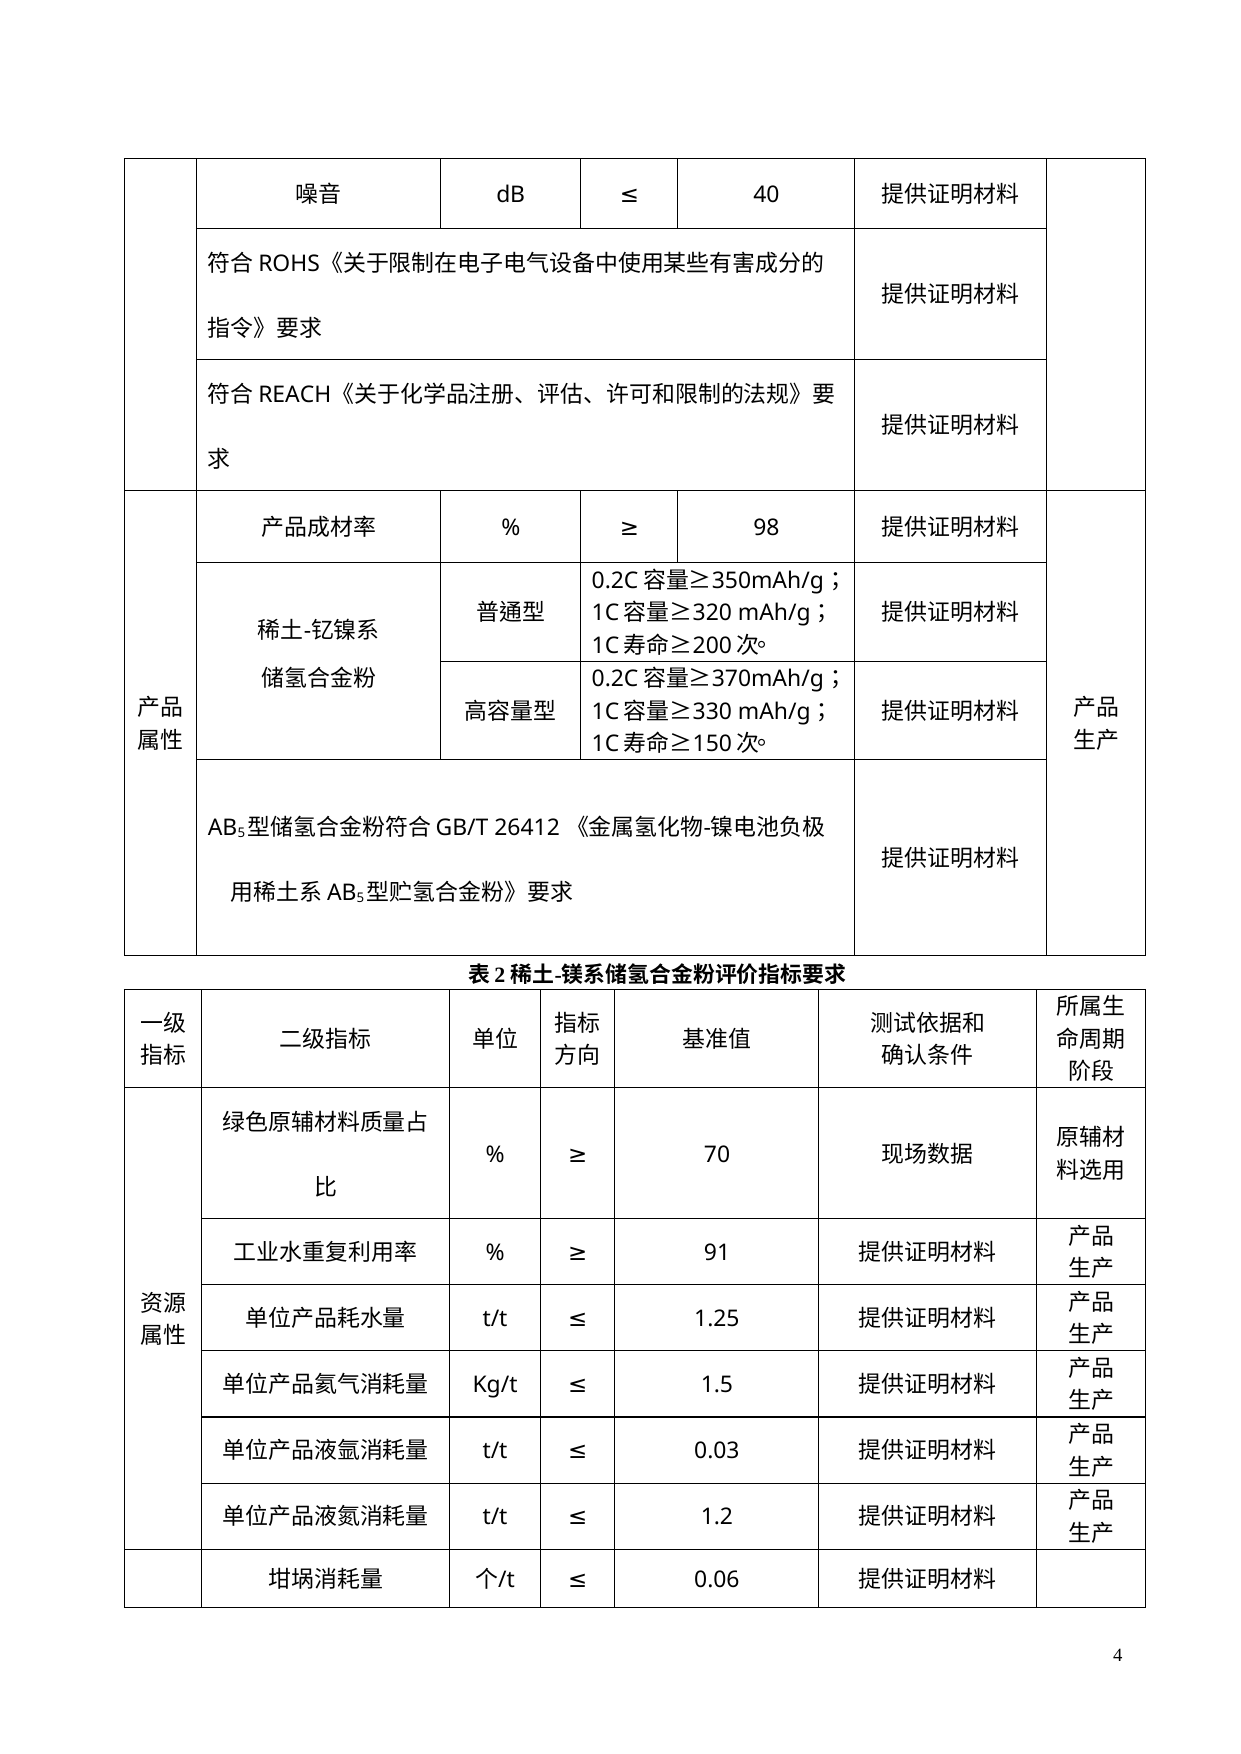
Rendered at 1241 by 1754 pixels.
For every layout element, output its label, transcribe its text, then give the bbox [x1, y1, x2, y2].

table_cell 提供证明材料 [819, 1219, 1036, 1284]
table_cell [125, 1550, 201, 1607]
table_cell t/t [450, 1484, 540, 1548]
table_cell ≤ [541, 1418, 614, 1482]
table_cell AB5型储氢合金粉符合GB/T 26412 《金属氢化物-镍电池负极用稀土系AB5型贮氢合金粉》要求 [197, 760, 854, 955]
table_cell 单位产品氦气消耗量 [202, 1351, 449, 1416]
table_cell ≤ [541, 1550, 614, 1607]
table_header 所属生命周期阶段 [1037, 990, 1145, 1087]
table_header 一级 指标 [125, 990, 201, 1087]
table_cell [1037, 1550, 1145, 1607]
table_cell 高容量型 [441, 662, 580, 759]
table_cell 产品 属性 [125, 491, 196, 955]
table_cell 提供证明材料 [855, 360, 1046, 490]
table_cell 符合REACH《关于化学品注册、评估、许可和限制的法规》要求 [197, 360, 854, 490]
table_cell 1.25 [615, 1285, 818, 1350]
table_cell % [450, 1088, 540, 1218]
table_cell 产品 生产 [1047, 491, 1145, 955]
table_cell 噪音 [197, 159, 440, 228]
table_cell ≤ [541, 1351, 614, 1416]
table_cell 提供证明材料 [819, 1351, 1036, 1416]
table_cell % [450, 1219, 540, 1284]
table_cell 单位产品耗水量 [202, 1285, 449, 1350]
table_cell 产品 生产 [1037, 1219, 1145, 1284]
table_cell ≤ [541, 1484, 614, 1548]
table_cell 稀土-钇镍系 储氢合金粉 [197, 563, 440, 759]
table_cell Kg/t [450, 1351, 540, 1416]
table_cell 1.5 [615, 1351, 818, 1416]
table_cell ≤ [581, 159, 677, 228]
table_cell 工业水重复利用率 [202, 1219, 449, 1284]
table_cell 提供证明材料 [855, 159, 1046, 228]
table_cell 提供证明材料 [819, 1550, 1036, 1607]
table_cell 个/t [450, 1550, 540, 1607]
table_cell 70 [615, 1088, 818, 1218]
table_cell 提供证明材料 [819, 1484, 1036, 1548]
table_cell 提供证明材料 [855, 229, 1046, 359]
table_header 基准值 [615, 990, 818, 1087]
table_cell 产品 生产 [1037, 1484, 1145, 1548]
table_cell 提供证明材料 [855, 760, 1046, 955]
table_cell 提供证明材料 [819, 1418, 1036, 1482]
table_cell 0.06 [615, 1550, 818, 1607]
table_cell 产品成材率 [197, 491, 440, 562]
table_cell 产品 生产 [1037, 1418, 1145, 1482]
table_cell 产品 生产 [1037, 1351, 1145, 1416]
table_cell 绿色原辅材料质量占比 [202, 1088, 449, 1218]
table_cell 现场数据 [819, 1088, 1036, 1218]
table_cell 提供证明材料 [819, 1285, 1036, 1350]
table_cell 0.03 [615, 1418, 818, 1482]
table_cell ≥ [541, 1219, 614, 1284]
table_header 指标方向 [541, 990, 614, 1087]
table_cell ≤ [541, 1285, 614, 1350]
table_cell 坩埚消耗量 [202, 1550, 449, 1607]
table_cell 40 [678, 159, 854, 228]
table_cell 产品 生产 [1037, 1285, 1145, 1350]
table_cell t/t [450, 1418, 540, 1482]
table_header 单位 [450, 990, 540, 1087]
table_cell 提供证明材料 [855, 563, 1046, 661]
table_cell ≥ [581, 491, 677, 562]
table_cell 提供证明材料 [855, 491, 1046, 562]
table_cell ≥ [541, 1088, 614, 1218]
table_cell 98 [678, 491, 854, 562]
table_cell 符合ROHS《关于限制在电子电气设备中使用某些有害成分的指令》要求 [197, 229, 854, 359]
text 表2 稀土-镁系储氢合金粉评价指标要求 [148, 956, 1122, 989]
table_cell 提供证明材料 [855, 662, 1046, 759]
table_cell 单位产品液氮消耗量 [202, 1484, 449, 1548]
table_header 测试依据和 确认条件 [819, 990, 1036, 1087]
table_cell 0.2C容量≥370mAh/g； 1C容量≥330 mAh/g； 1C寿命≥150次。 [581, 662, 854, 759]
table_cell 单位产品液氩消耗量 [202, 1418, 449, 1482]
table_cell 普通型 [441, 563, 580, 661]
table_cell 资源 属性 [125, 1088, 201, 1548]
table_cell 原辅材料选用 [1037, 1088, 1145, 1218]
table_cell 0.2C容量≥350mAh/g； 1C容量≥320 mAh/g； 1C寿命≥200次。 [581, 563, 854, 661]
table_cell % [441, 491, 580, 562]
table_cell t/t [450, 1285, 540, 1350]
table_header 二级指标 [202, 990, 449, 1087]
table_cell 1.2 [615, 1484, 818, 1548]
table_cell 91 [615, 1219, 818, 1284]
table_cell dB [441, 159, 580, 228]
